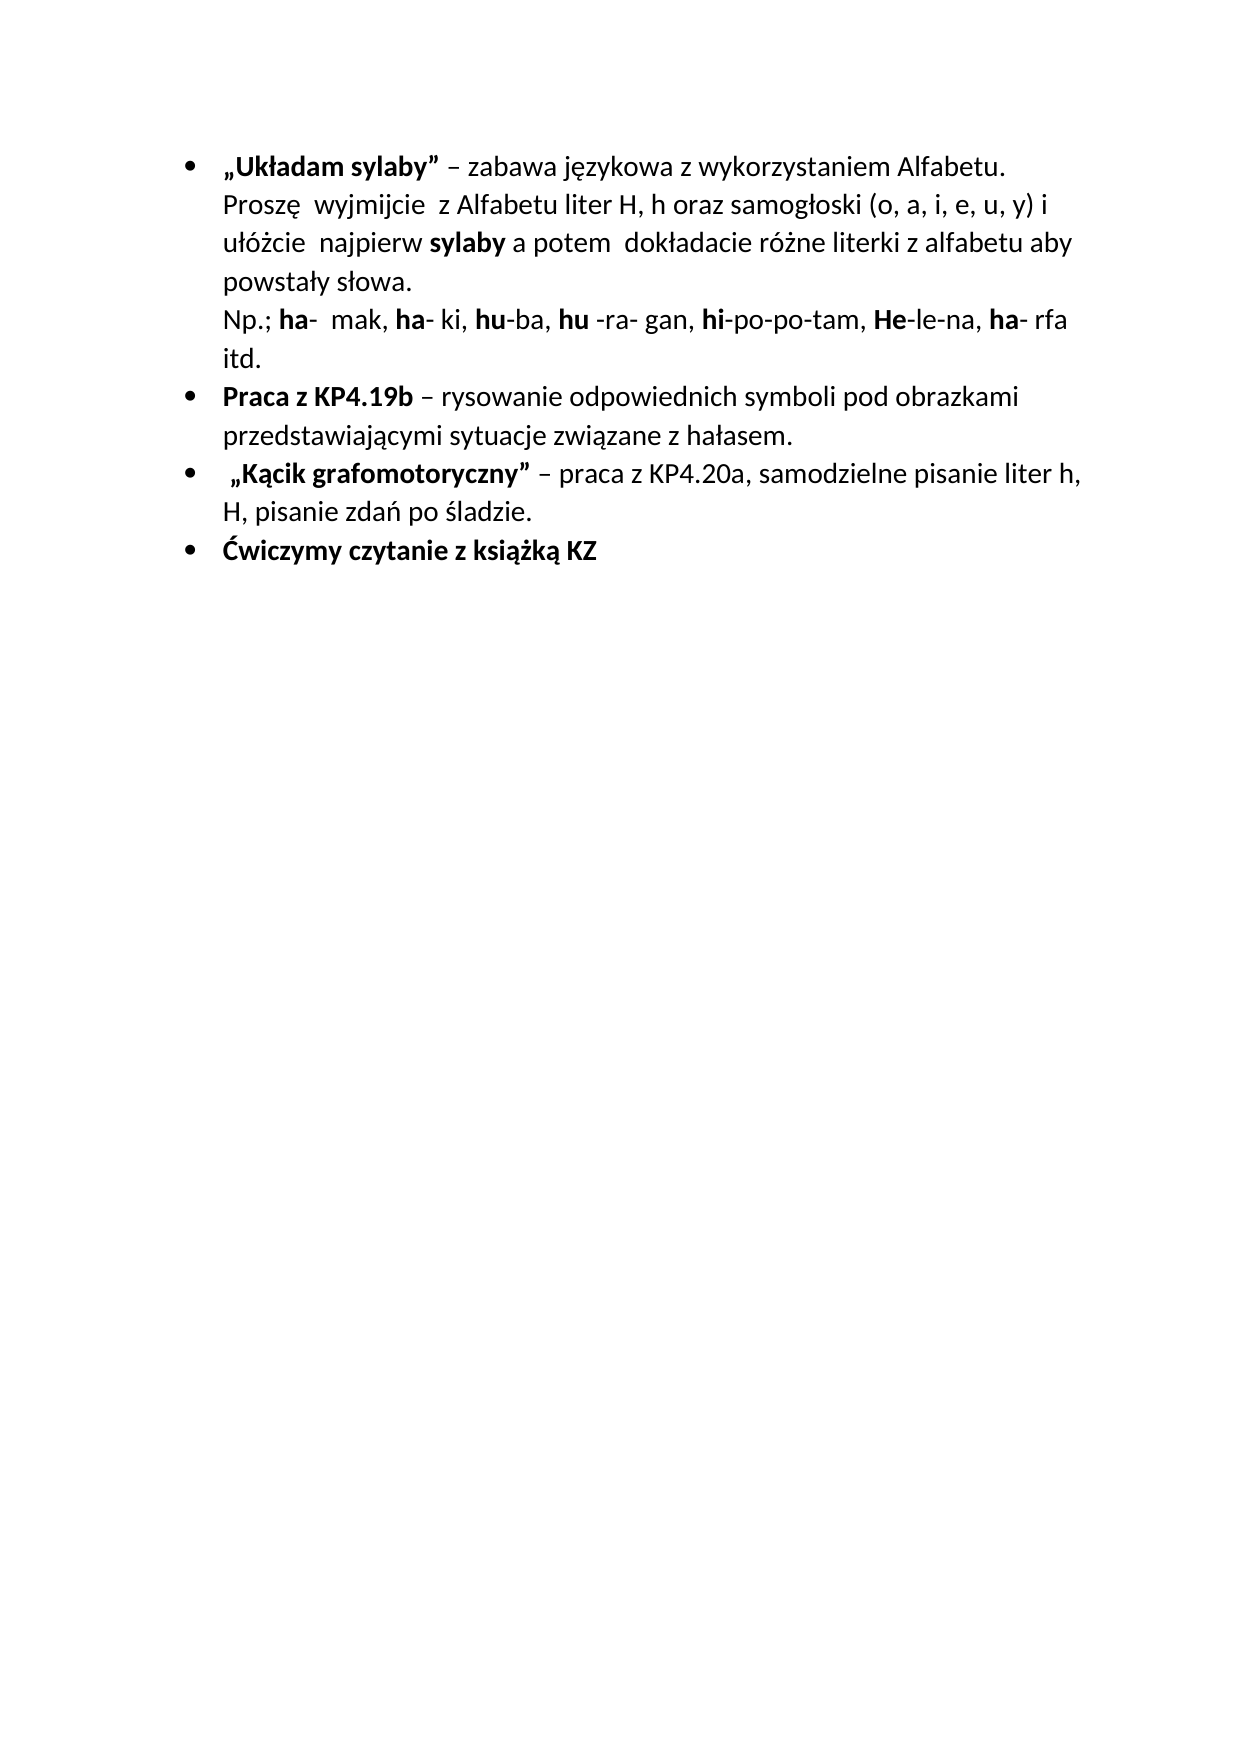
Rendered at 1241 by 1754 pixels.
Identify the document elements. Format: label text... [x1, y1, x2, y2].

list „Kącik grafomotoryczny” – praca z KP4.20a, samodzielne pisanie liter h, H, pisanie zdań po śladzie. [185, 455, 1093, 529]
list Ćwiczymy czytanie z książką KZ [185, 532, 1093, 568]
list „Układam sylaby” – zabawa językowa z wykorzystaniem Alfabetu. Proszę wyjmijcie z Alfabetu liter H, h oraz samogłoski (o, a, i, e, u, y) i ułóżcie najpierw sylaby a potem dokładacie różne literki z alfabetu aby powstały słowa. Np.; ha- mak, ha- ki, hu-ba, hu -ra- gan, hi-po-po-tam, He-le-na, ha- rfa itd. [185, 148, 1093, 375]
list Praca z KP4.19b – rysowanie odpowiednich symboli pod obrazkami przedstawiającymi sytuacje związane z hałasem. [185, 378, 1093, 452]
